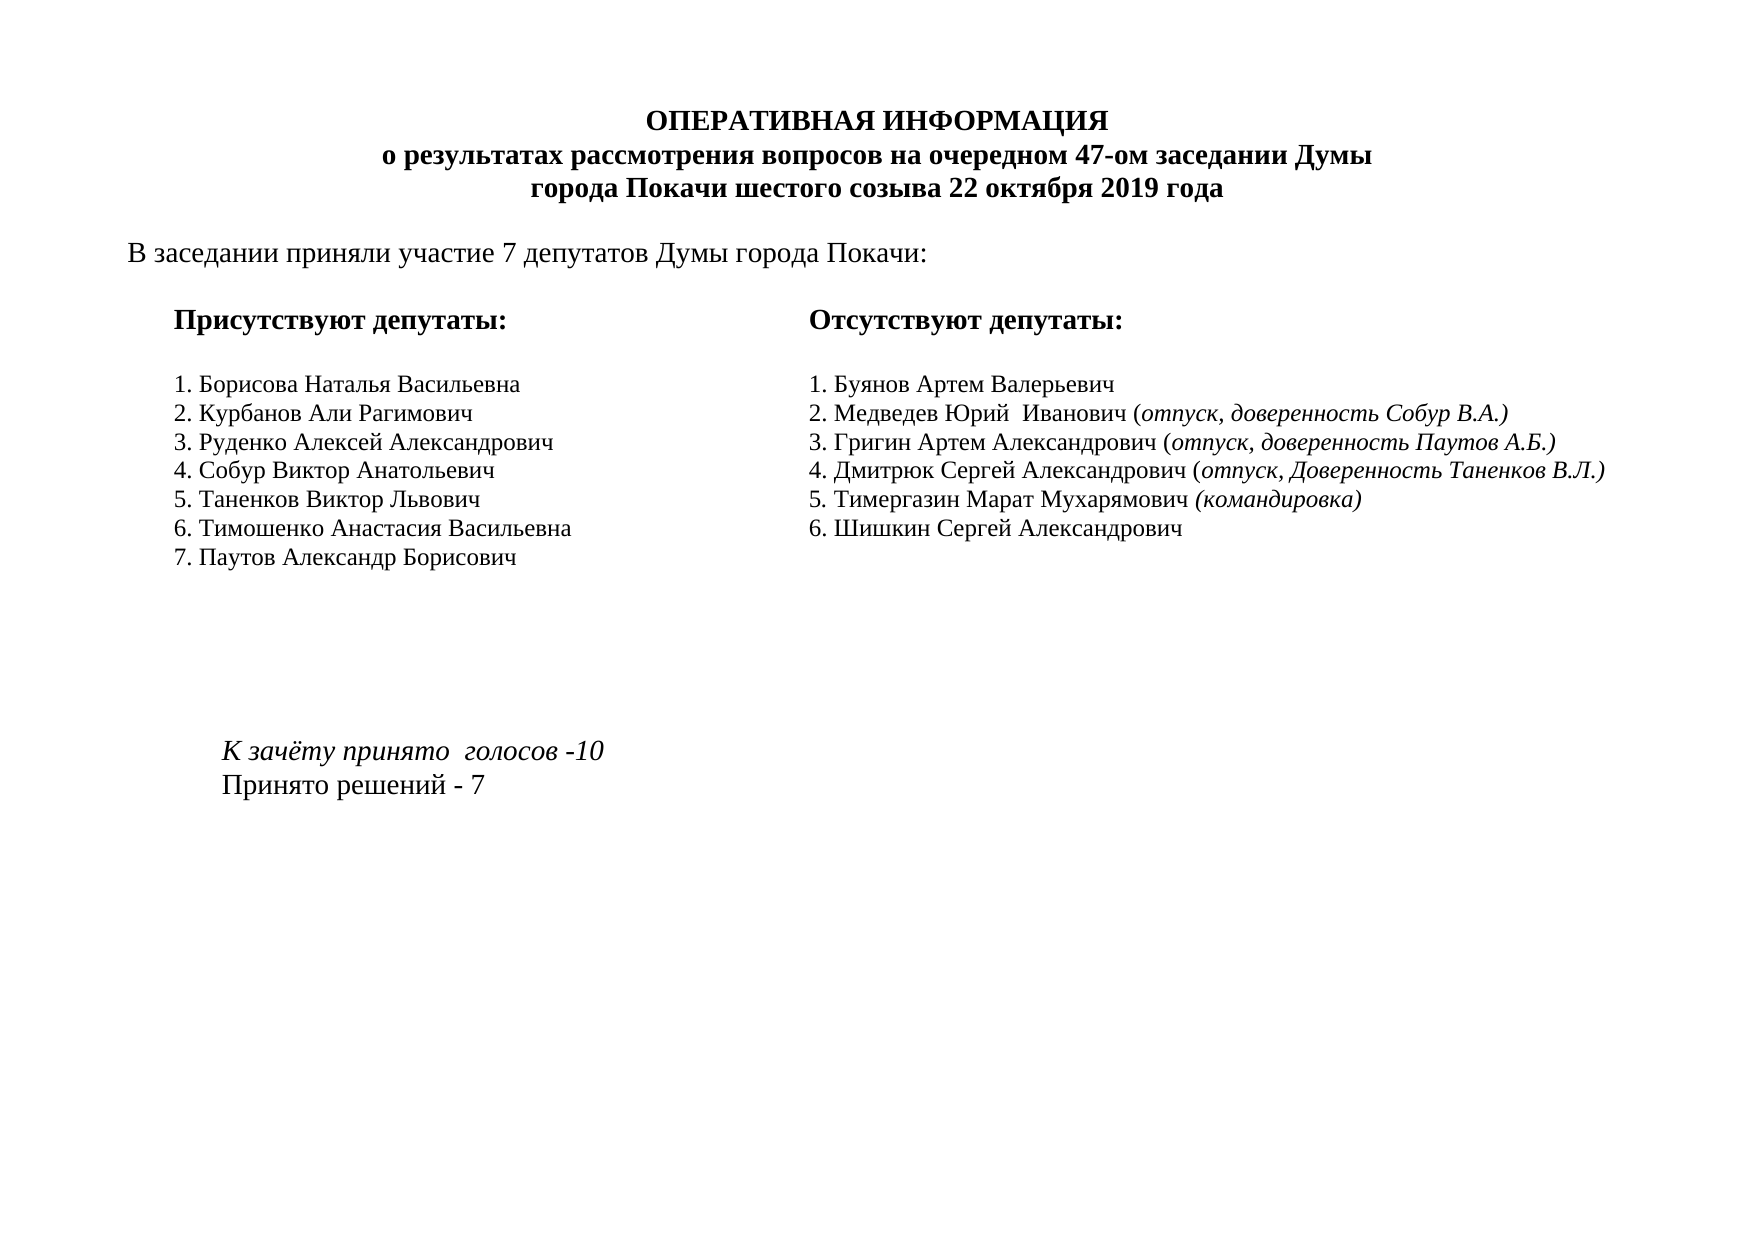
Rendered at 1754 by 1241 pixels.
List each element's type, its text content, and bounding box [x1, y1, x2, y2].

text ОПЕРАТИВНАЯ ИНФОРМАЦИЯ [118, 103, 1636, 137]
table_header Присутствуют депутаты: 1. Борисова Наталья Васильевна 2. Курбанов Али Рагимович 3. Руденко Алексей Александрович 4. Собур Виктор Анатольевич 5. Таненков Виктор Львович 6. Тимошенко Анастасия Васильевна 7. Паутов Александр Борисович [163, 302, 797, 638]
table_header Отсутствуют депутаты: 1. Буянов Артем Валерьевич 2. Медведев Юрий Иванович (отпуск, доверенность Собур В.А.) 3. Григин Артем Александрович (отпуск, доверенность Паутов А.Б.) 4. Дмитрюк Сергей Александрович (отпуск, Доверенность Таненков В.Л.) 5. Тимергазин Марат Мухарямович (командировка) 6. Шишкин Сергей Александрович [798, 302, 1639, 638]
text В заседании приняли участие 7 депутатов Думы города Покачи: [118, 235, 1589, 269]
text о результатах рассмотрения вопросов на очередном 47-ом заседании Думы [118, 137, 1636, 171]
text Принято решений - 7 [222, 767, 1547, 801]
text К зачёту принято голосов -10 [222, 733, 1547, 767]
text города Покачи шестого созыва 22 октября 2019 года [118, 171, 1636, 204]
